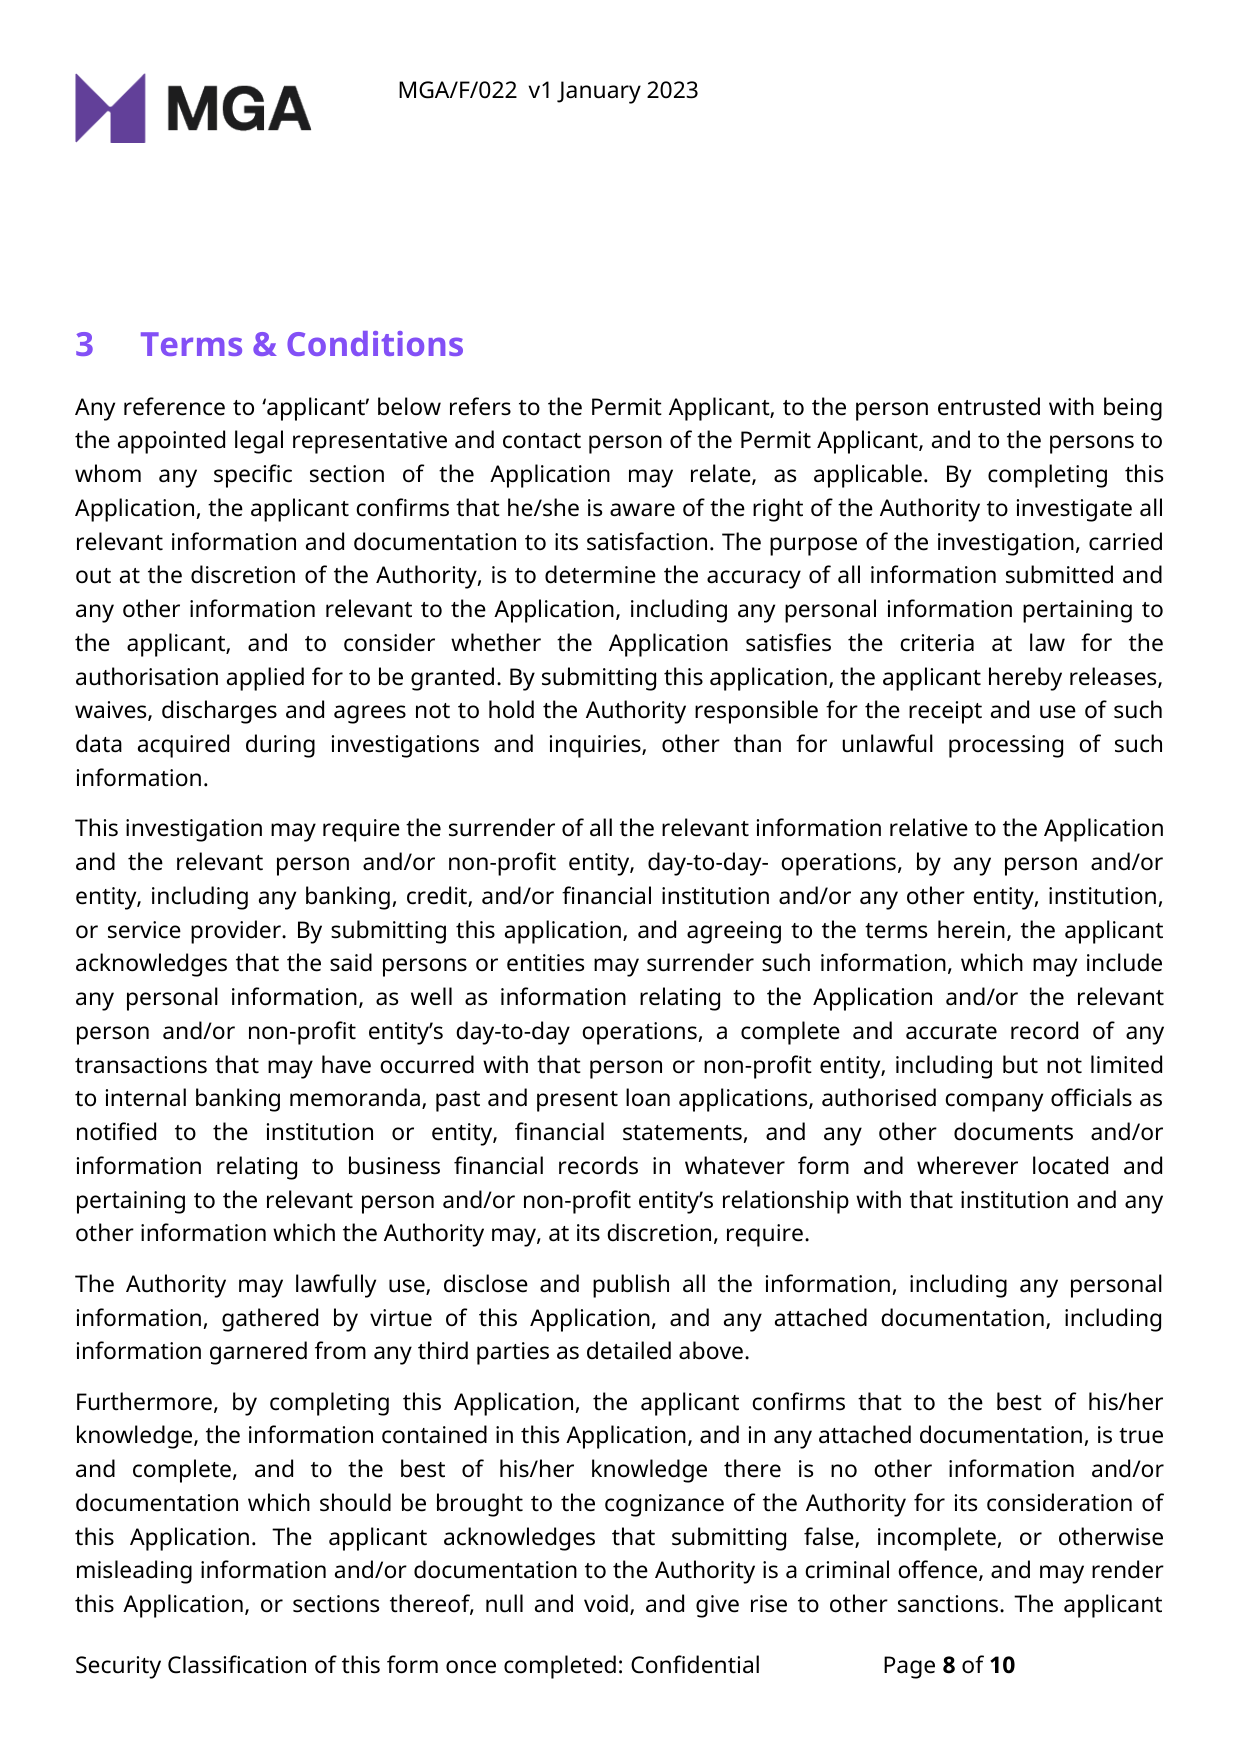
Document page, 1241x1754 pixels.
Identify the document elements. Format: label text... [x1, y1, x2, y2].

picture [75, 73, 312, 143]
subtitle Terms & Conditions [75, 320, 1165, 366]
text This investigation may require the surrender of all the relevant information relative to the Application and the relevant person and/or non-profit entity, day-to-day- operations, by any person and/or entity, including any banking, credit, and/or financial institution and/or any other entity, institution, or service provider. By submitting this application, and agreeing to the terms herein, the applicant acknowledges that the said persons or entities may surrender such information, which may include any personal information, as well as information relating to the Application and/or the relevant person and/or non-profit entity’s day-to-day operations, a complete and accurate record of any transactions that may have occurred with that person or non-profit entity, including but not limited to internal banking memoranda, past and present loan applications, authorised company officials as notified to the institution or entity, financial statements, and any other documents and/or information relating to business financial records in whatever form and wherever located and pertaining to the relevant person and/or non-profit entity’s relationship with that institution and any other information which the Authority may, at its discretion, require. [75, 812, 1165, 1249]
text The Authority may lawfully use, disclose and publish all the information, including any personal information, gathered by virtue of this Application, and any attached documentation, including information garnered from any third parties as detailed above. [75, 1268, 1165, 1367]
text Any reference to ‘applicant’ below refers to the Permit Applicant, to the person entrusted with being the appointed legal representative and contact person of the Permit Applicant, and to the persons to whom any specific section of the Application may relate, as applicable. By completing this Application, the applicant confirms that he/she is aware of the right of the Authority to investigate all relevant information and documentation to its satisfaction. The purpose of the investigation, carried out at the discretion of the Authority, is to determine the accuracy of all information submitted and any other information relevant to the Application, including any personal information pertaining to the applicant, and to consider whether the Application satisfies the criteria at law for the authorisation applied for to be granted. By submitting this application, the applicant hereby releases, waives, discharges and agrees not to hold the Authority responsible for the receipt and use of such data acquired during investigations and inquiries, other than for unlawful processing of such information. [75, 391, 1165, 793]
